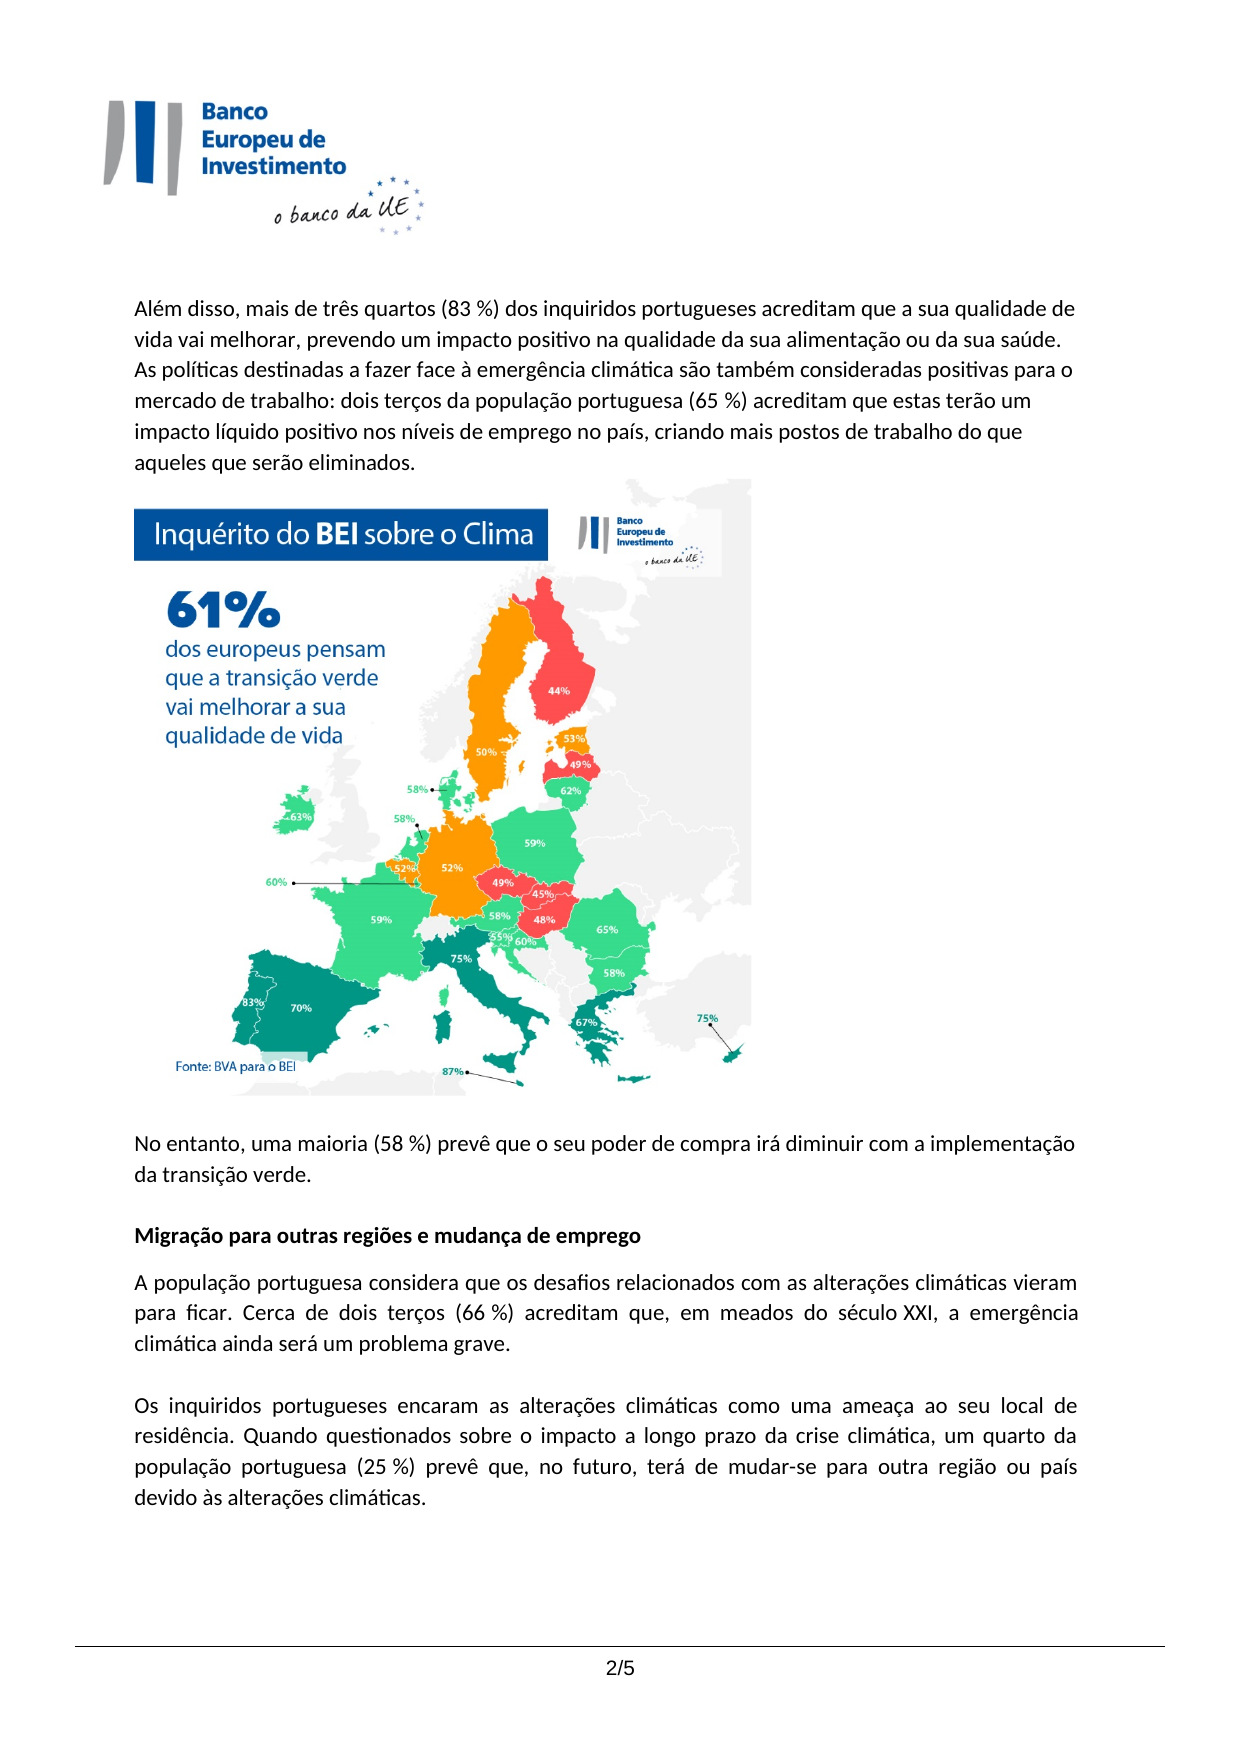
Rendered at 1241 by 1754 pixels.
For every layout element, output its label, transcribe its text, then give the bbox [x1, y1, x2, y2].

picture [75, 73, 452, 263]
text Os inquiridos portugueses encaram as alterações climáticas como uma ameaça ao seu local de residência. Quando questionados sobre o impacto a longo prazo da crise climática, um quarto da população portuguesa (25 %) prevê que, no futuro, terá de mudar-se para outra região ou país devido às alterações climáticas. [134, 1391, 1079, 1511]
text A população portuguesa considera que os desafios relacionados com as alterações climáticas vieram para ficar. Cerca de dois terços (66 %) acreditam que, em meados do século XXI, a emergência climática ainda será um problema grave. [134, 1268, 1079, 1357]
text Migração para outras regiões e mudança de emprego [134, 1221, 1079, 1249]
picture [134, 478, 752, 1096]
text Além disso, mais de três quartos (83 %) dos inquiridos portugueses acreditam que a sua qualidade de vida vai melhorar, prevendo um impacto positivo na qualidade da sua alimentação ou da sua saúde. As políticas destinadas a fazer face à emergência climática são também consideradas positivas para o mercado de trabalho: dois terços da população portuguesa (65 %) acreditam que estas terão um impacto líquido positivo nos níveis de emprego no país, criando mais postos de trabalho do que aqueles que serão eliminados. [134, 294, 1079, 476]
text No entanto, uma maioria (58 %) prevê que o seu poder de compra irá diminuir com a implementação da transição verde. [134, 1129, 1079, 1188]
